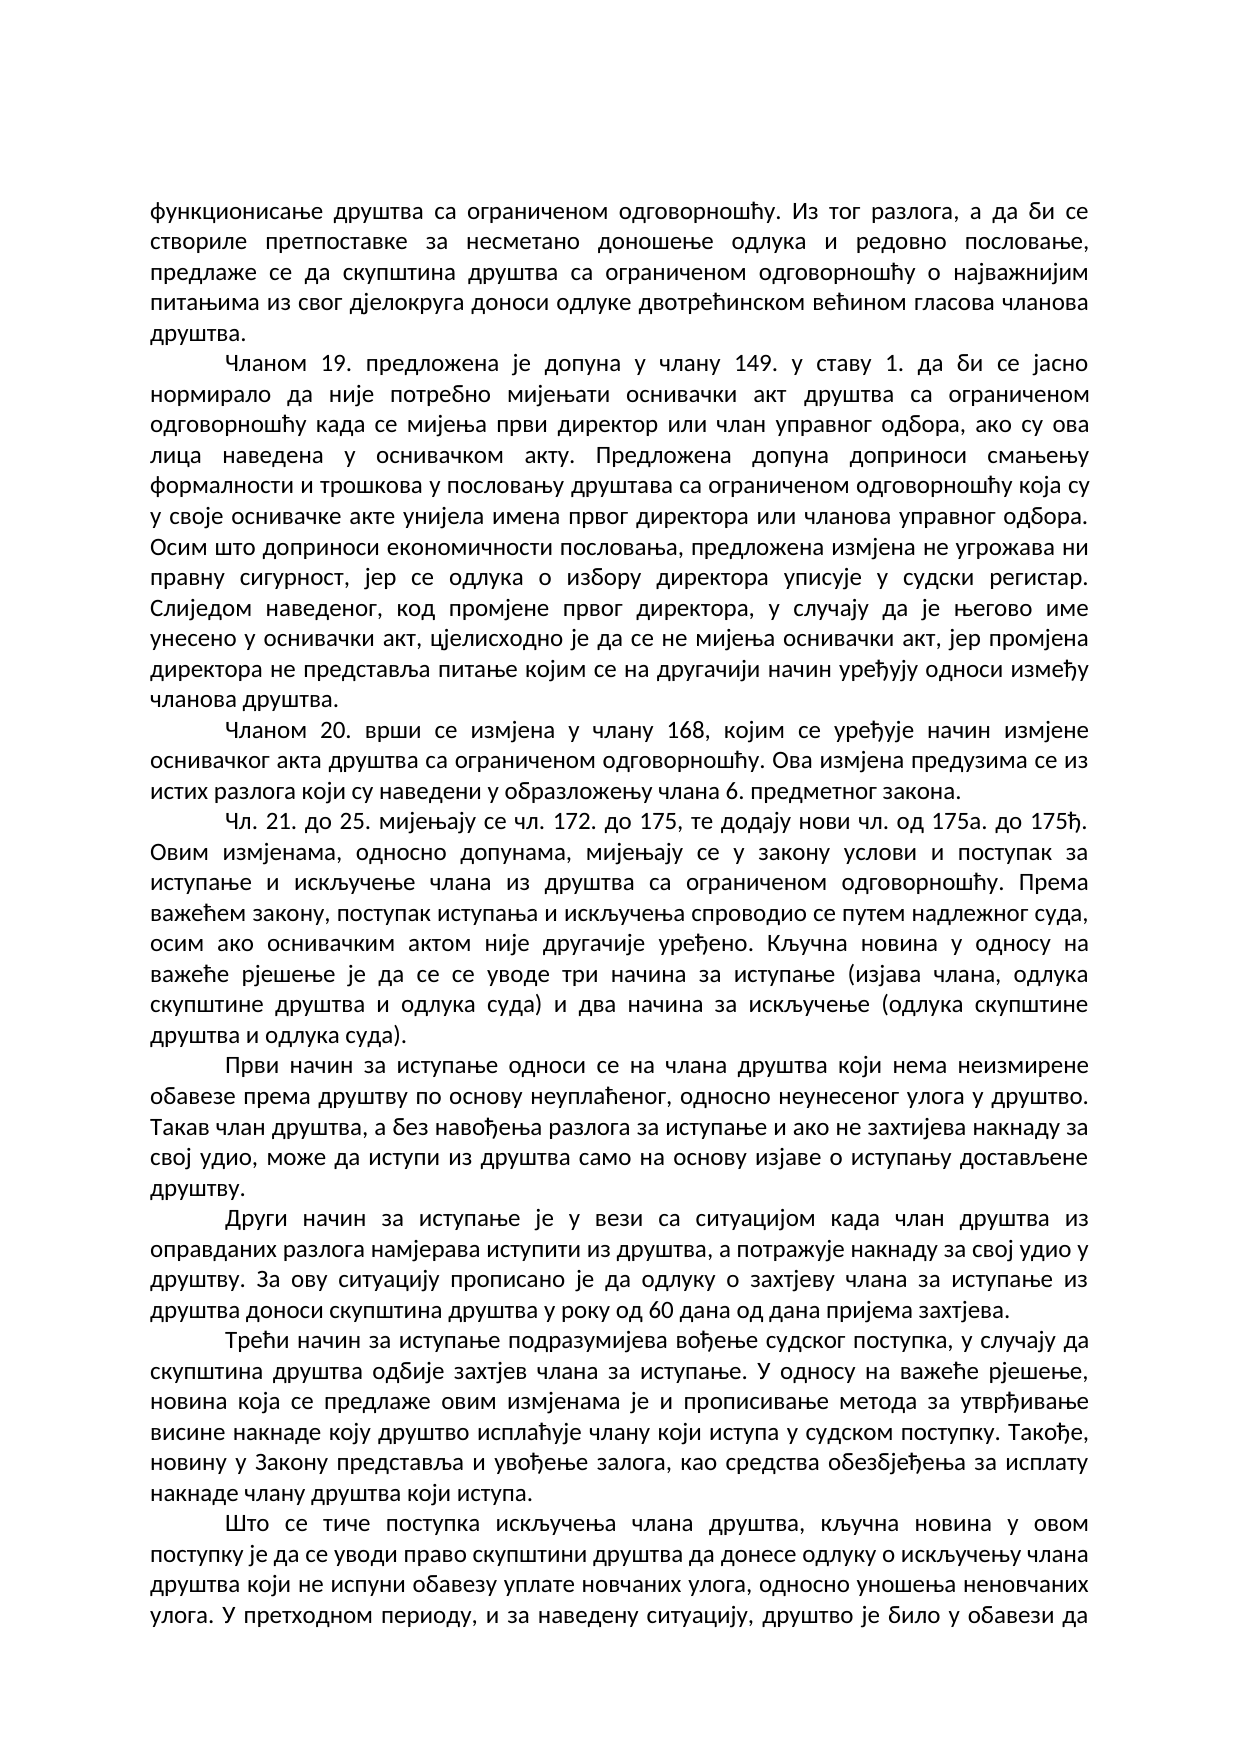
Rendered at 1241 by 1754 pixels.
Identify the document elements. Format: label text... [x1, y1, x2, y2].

text Чланом 19. предложена је допуна у члану 149. у ставу 1. да би се јасно нормирало да није потребно мијењати оснивачки акт друштва са ограниченом одговорношћу када се мијења први директор или члан управног одбора, ако су ова лица наведена у оснивачком акту. Предложена допуна доприноси смањењу формалности и трошкова у пословању друштава са ограниченом одговорношћу која су у своје оснивачке акте унијела имена првог директора или чланова управног одбора. Осим што доприноси економичности пословања, предложена измјена не угрожава ни правну сигурност, јер се одлука о избору директора уписује у судски регистар. Слиједом наведеног, код промјене првог директора, у случају да је његово име унесено у оснивачки акт, цјелисходно је да се не мијења оснивачки акт, јер промјена директора не представља питање којим се на другачији начин уређују односи између чланова друштва. [150, 348, 1090, 714]
text Други начин за иступање је у вези са ситуацијом када члан друштва из оправданих разлога намјерава иступити из друштва, а потражује накнаду за свој удио у друштву. За ову ситуацију прописано је да одлуку о захтјеву члана за иступање из друштва доноси скупштина друштва у року од 60 дана од дана пријема захтјева. [150, 1202, 1090, 1324]
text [150, 195, 1090, 348]
text Чланом 20. врши се измјена у члану 168, којим се уређује начин измјене оснивачког акта друштва са ограниченом одговорношћу. Ова измјена предузима се из истих разлога који су наведени у образложењу члана 6. предметног закона. [150, 714, 1090, 805]
text Први начин за иступање односи се на члана друштва који нема неизмирене обавезе према друштву по основу неуплаћеног, односно неунесеног улога у друштво. Такав члан друштва, а без навођења разлога за иступање и ако не захтијева накнаду за свој удио, може да иступи из друштва само на основу изјаве о иступању достављене друштву. [150, 1049, 1090, 1202]
text Трећи начин за иступање подразумијева вођење судског поступка, у случају да скупштина друштва одбије захтјев члана за иступање. У односу на важеће рјешење, новина која се предлаже овим измјенама је и прописивање метода за утврђивање висине накнаде коју друштво исплаћује члану који иступа у судском поступку. Такође, новину у Закону представља и увођење залога, као средства обезбјеђења за исплату накнаде члану друштва који иступа. [150, 1324, 1090, 1507]
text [150, 1507, 1090, 1629]
text Чл. 21. до 25. мијењају се чл. 172. до 175, те додају нови чл. од 175а. до 175ђ. Овим измјенама, односно допунама, мијењају се у закону услови и поступак за иступање и искључење члана из друштва са ограниченом одговорношћу. Према важећем закону, поступак иступања и искључења спроводио се путем надлежног суда, осим ако оснивачким актом није другачије уређено. Кључна новина у односу на важеће рјешење је да се се уводе три начина за иступање (изјава члана, одлука скупштине друштва и одлука суда) и два начина за искључење (одлука скупштине друштва и одлука суда). [150, 805, 1090, 1049]
